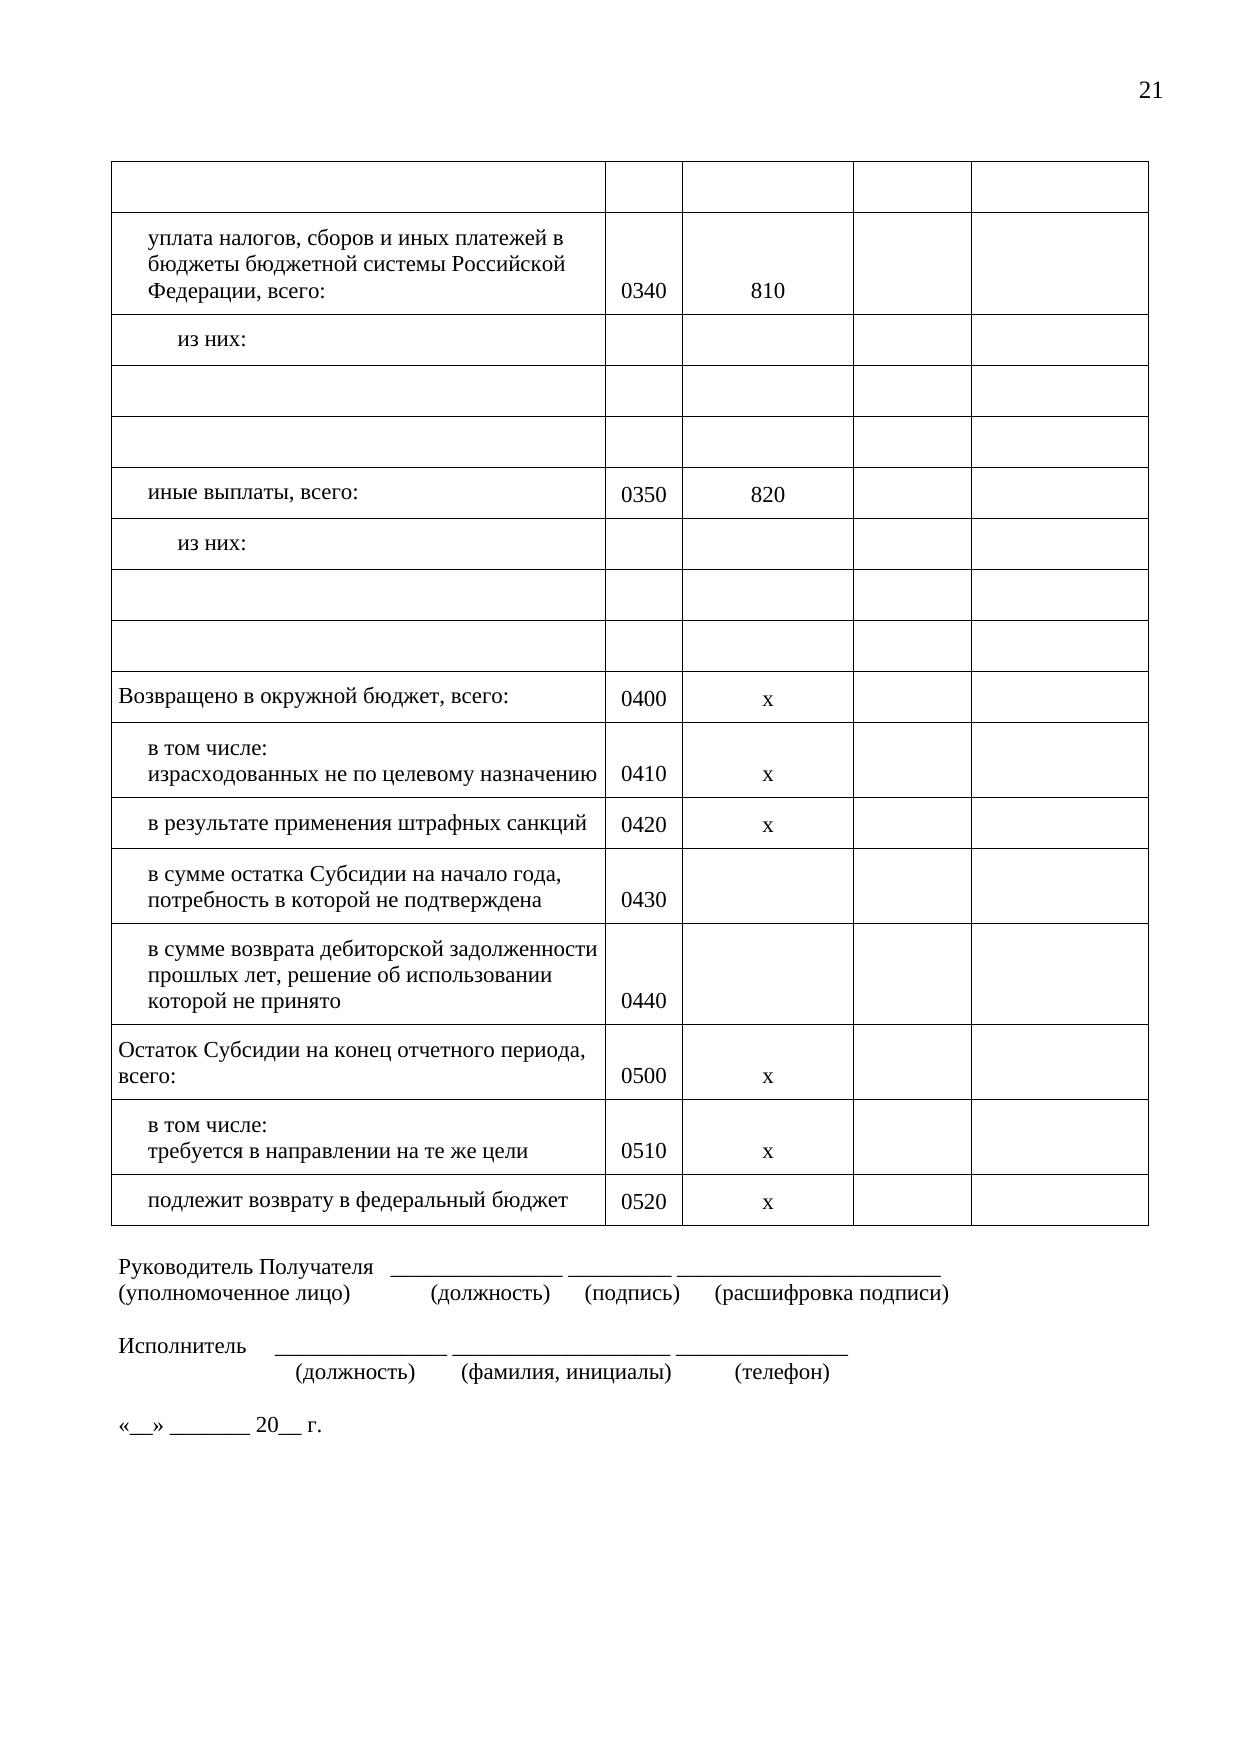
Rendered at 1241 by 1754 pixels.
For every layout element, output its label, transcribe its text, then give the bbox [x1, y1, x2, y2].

table_cell [854, 315, 971, 365]
table_cell уплата налогов, сборов и иных платежей в бюджеты бюджетной системы Российской Федерации, всего: [112, 213, 605, 314]
table_cell [854, 672, 971, 722]
table_cell x [683, 1100, 853, 1174]
table_cell [854, 798, 971, 848]
table_cell 0520 [606, 1175, 682, 1225]
subtitle (должность) (фамилия, инициалы) (телефон) [118, 1358, 1163, 1384]
table_cell в том числе: требуется в направлении на те же цели [112, 1100, 605, 1174]
table_cell 810 [683, 213, 853, 314]
table_cell [972, 519, 1148, 569]
table_cell [112, 621, 605, 671]
table_cell 0440 [606, 924, 682, 1024]
table_cell [972, 621, 1148, 671]
table_cell Остаток Субсидии на конец отчетного периода, всего: [112, 1025, 605, 1099]
table_cell [854, 1175, 971, 1225]
table_cell x [683, 1175, 853, 1225]
subtitle Исполнитель _______________ ___________________ _______________ [118, 1332, 1163, 1358]
table_cell [683, 366, 853, 416]
table_cell [972, 213, 1148, 314]
table_cell подлежит возврату в федеральный бюджет [112, 1175, 605, 1225]
table_cell x [683, 723, 853, 797]
table_cell 0400 [606, 672, 682, 722]
table_cell [683, 570, 853, 620]
table_cell [854, 417, 971, 467]
table_cell [972, 723, 1148, 797]
table_cell [683, 315, 853, 365]
table_cell из них: [112, 315, 605, 365]
table_cell x [683, 798, 853, 848]
table_cell [606, 315, 682, 365]
table_cell [972, 1175, 1148, 1225]
table_cell Возвращено в окружной бюджет, всего: [112, 672, 605, 722]
table_cell [606, 366, 682, 416]
table_cell [854, 723, 971, 797]
table_cell [972, 570, 1148, 620]
table_cell [683, 621, 853, 671]
table_cell x [683, 1025, 853, 1099]
table_cell [606, 162, 682, 212]
table_cell [606, 621, 682, 671]
subtitle Руководитель Получателя _______________ _________ _______________________ [118, 1253, 1163, 1279]
table_cell [972, 1100, 1148, 1174]
table_cell 0340 [606, 213, 682, 314]
table_cell 0500 [606, 1025, 682, 1099]
table_cell [854, 468, 971, 518]
table_cell в сумме остатка Субсидии на начало года, потребность в которой не подтверждена [112, 849, 605, 923]
table_cell [854, 924, 971, 1024]
table_cell [606, 417, 682, 467]
table_cell 820 [683, 468, 853, 518]
table_cell [972, 468, 1148, 518]
table_cell [854, 162, 971, 212]
table_cell [606, 519, 682, 569]
table_cell [854, 1100, 971, 1174]
table_cell иные выплаты, всего: [112, 468, 605, 518]
table_cell [854, 621, 971, 671]
table_cell [112, 162, 605, 212]
table_cell в сумме возврата дебиторской задолженности прошлых лет, решение об использовании которой не принято [112, 924, 605, 1024]
table_cell в том числе: израсходованных не по целевому назначению [112, 723, 605, 797]
table_cell [972, 315, 1148, 365]
table_cell [972, 798, 1148, 848]
subtitle «__» _______ 20__ г. [118, 1411, 1163, 1437]
subtitle (уполномоченное лицо) (должность) (подпись) (расшифровка подписи) [118, 1279, 1163, 1306]
table_cell [112, 570, 605, 620]
table_cell 0510 [606, 1100, 682, 1174]
table_cell [972, 366, 1148, 416]
table_cell [854, 519, 971, 569]
table_cell 0350 [606, 468, 682, 518]
table_cell [972, 1025, 1148, 1099]
table_cell [972, 417, 1148, 467]
table_cell 0420 [606, 798, 682, 848]
table_cell [972, 162, 1148, 212]
table_cell [112, 417, 605, 467]
table_cell [683, 162, 853, 212]
table_cell [606, 570, 682, 620]
table_cell из них: [112, 519, 605, 569]
table_cell 0430 [606, 849, 682, 923]
table_cell [112, 366, 605, 416]
table_cell [854, 213, 971, 314]
table_cell [972, 849, 1148, 923]
table_cell [972, 924, 1148, 1024]
table_cell [683, 519, 853, 569]
table_cell [683, 924, 853, 1024]
table_cell [854, 570, 971, 620]
table_cell [683, 417, 853, 467]
table_cell [683, 849, 853, 923]
table_cell 0410 [606, 723, 682, 797]
table_cell [854, 1025, 971, 1099]
table_cell [854, 849, 971, 923]
table_cell в результате применения штрафных санкций [112, 798, 605, 848]
table_cell [854, 366, 971, 416]
table_cell x [683, 672, 853, 722]
table_cell [972, 672, 1148, 722]
